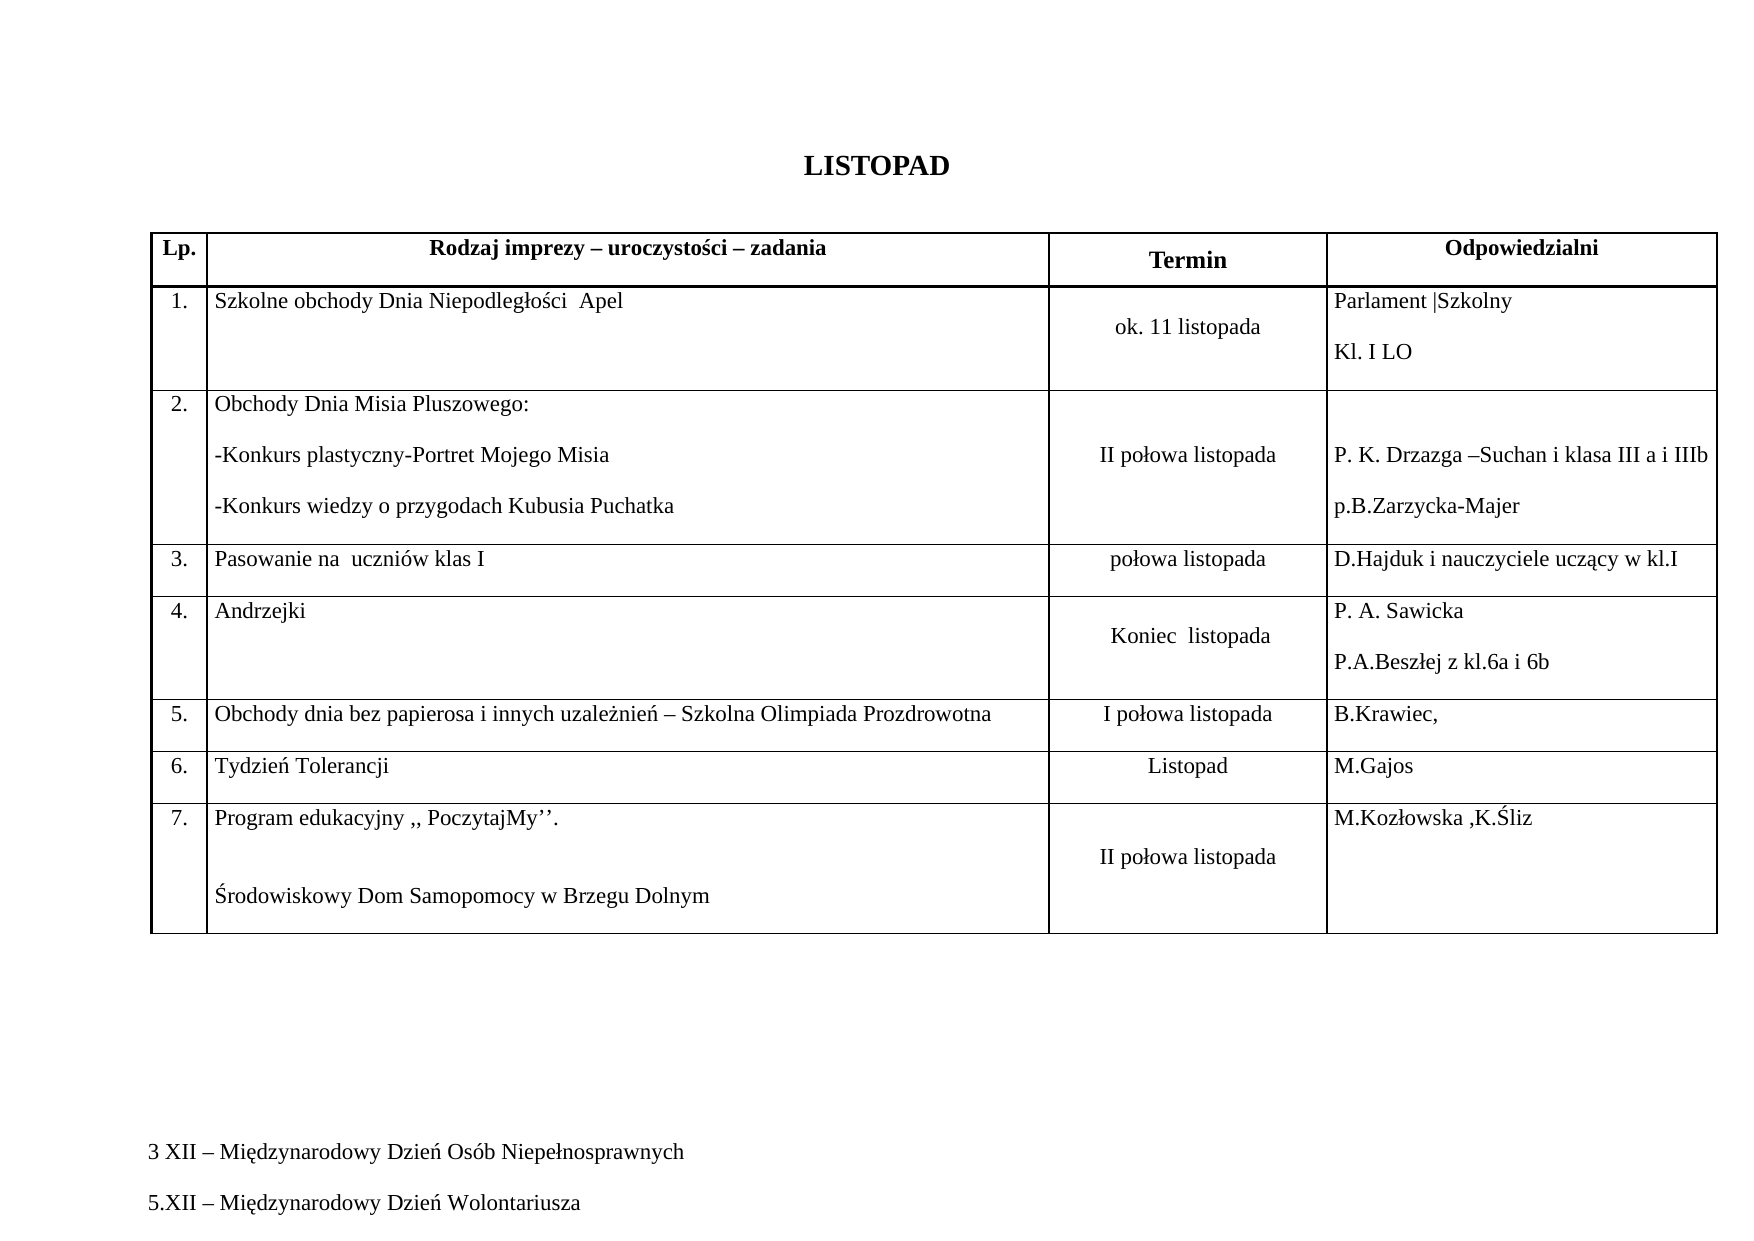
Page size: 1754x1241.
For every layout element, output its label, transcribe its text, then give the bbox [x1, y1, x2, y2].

table_cell Szkolne obchody Dnia Niepodległości Apel [208, 288, 1048, 389]
table_cell 4. [153, 597, 206, 699]
table_header Termin [1050, 234, 1326, 285]
table_header Rodzaj imprezy – uroczystości – zadania [208, 234, 1048, 285]
table_cell Listopad [1050, 752, 1326, 803]
table_cell P. A. Sawicka P.A.Beszłej z kl.6a i 6b [1328, 597, 1716, 699]
table_cell Program edukacyjny ,, PoczytajMy’’. Środowiskowy Dom Samopomocy w Brzegu Dolnym [208, 804, 1048, 933]
table_cell 7. [153, 804, 206, 933]
table_cell B.Krawiec, [1328, 700, 1716, 751]
table_cell D.Hajduk i nauczyciele uczący w kl.I [1328, 545, 1716, 596]
table_cell 6. [153, 752, 206, 803]
table_cell P. K. Drzazga –Suchan i klasa III a i IIIb p.B.Zarzycka-Majer [1328, 391, 1716, 544]
table_cell 2. [153, 391, 206, 544]
table_cell Tydzień Tolerancji [208, 752, 1048, 803]
table_cell Obchody dnia bez papierosa i innych uzależnień – Szkolna Olimpiada Prozdrowotna [208, 700, 1048, 751]
table_cell ok. 11 listopada [1050, 288, 1326, 389]
table_cell M.Gajos [1328, 752, 1716, 803]
table_header Lp. [153, 234, 206, 285]
table_header Odpowiedzialni [1328, 234, 1716, 285]
table_cell połowa listopada [1050, 545, 1326, 596]
table_cell M.Kozłowska ,K.Śliz [1328, 804, 1716, 933]
table_cell 1. [153, 288, 206, 389]
table_cell I połowa listopada [1050, 700, 1326, 751]
table_cell II połowa listopada [1050, 391, 1326, 544]
table_cell Parlament |Szkolny Kl. I LO [1328, 288, 1716, 389]
table_cell Pasowanie na uczniów klas I [208, 545, 1048, 596]
table_cell Obchody Dnia Misia Pluszowego: -Konkurs plastyczny-Portret Mojego Misia -Konkurs wiedzy o przygodach Kubusia Puchatka [208, 391, 1048, 544]
table_cell Koniec listopada [1050, 597, 1326, 699]
table_cell II połowa listopada [1050, 804, 1326, 933]
subtitle LISTOPAD [148, 148, 1606, 181]
text 5.XII – Międzynarodowy Dzień Wolontariusza [148, 1189, 1606, 1215]
text 3 XII – Międzynarodowy Dzień Osób Niepełnosprawnych [148, 1138, 1606, 1164]
table_cell 5. [153, 700, 206, 751]
table_cell Andrzejki [208, 597, 1048, 699]
table_cell 3. [153, 545, 206, 596]
